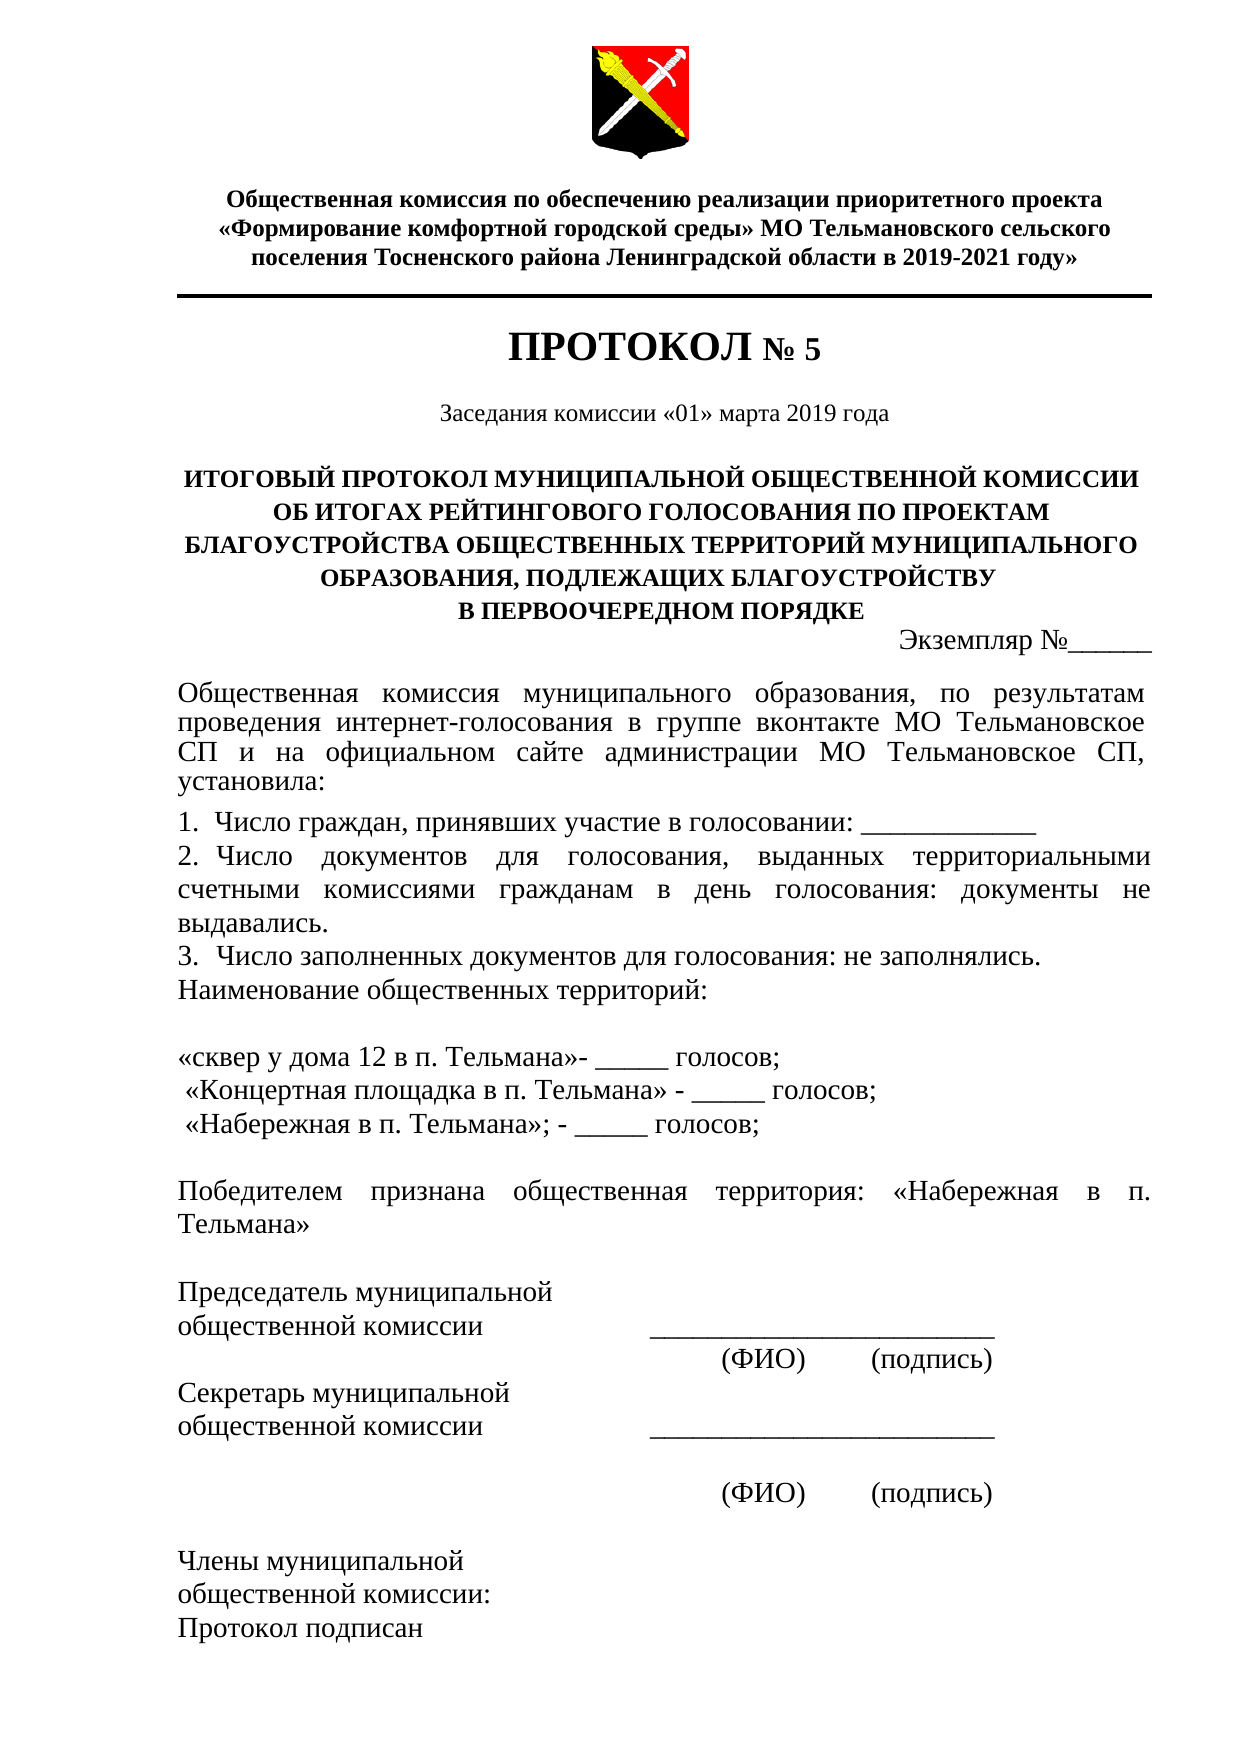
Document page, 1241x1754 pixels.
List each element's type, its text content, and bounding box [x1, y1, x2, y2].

text Общественная комиссия по обеспечению реализации приоритетного проекта «Формирование комфортной городской среды» МО Тельмановского сельского поселения Тосненского района Ленинградской области в 2019-2021 году» [177, 184, 1152, 270]
text общественной комиссии: [177, 1576, 1152, 1610]
picture [590, 44, 690, 160]
list Число заполненных документов для голосования: не заполнялись. [177, 939, 1152, 972]
list Число документов для голосования, выданных территориальными счетными комиссиями гражданам в день голосования: документы не выдавались. [177, 838, 1152, 939]
text Общественная комиссия муниципального образования, по результатам проведения интернет-голосования в группе вконтакте МО Тельмановское СП и на официальном сайте администрации МО Тельмановское СП, установила: [177, 679, 1145, 796]
text общественной комиссии [177, 1308, 1152, 1341]
text Секретарь муниципальной [177, 1375, 1152, 1408]
text Протокол подписан [177, 1610, 1152, 1643]
text общественной комиссии [177, 1408, 1152, 1442]
text «Концертная площадка в п. Тельмана» - _____ голосов; [177, 1073, 1152, 1107]
text ПРОТОКОЛ № 5 [177, 322, 1152, 369]
text Победителем признана общественная территория: «Набережная в п. Тельмана» [177, 1174, 1152, 1241]
text Заседания комиссии «01» марта 2019 года [177, 398, 1152, 427]
text Экземпляр № [577, 626, 1152, 655]
text Председатель муниципальной [177, 1274, 1152, 1308]
text ИТОГОВЫЙ ПРОТОКОЛ МУНИЦИПАЛЬНОЙ ОБЩЕСТВЕННОЙ КОМИССИИ ОБ ИТОГАХ РЕЙТИНГОВОГО ГОЛОСОВАНИЯ ПО ПРОЕКТАМ БЛАГОУСТРОЙСТВА ОБЩЕСТВЕННЫХ ТЕРРИТОРИЙ МУНИЦИПАЛЬНОГО ОБРАЗОВАНИЯ, ПОДЛЕЖАЩИХ БЛАГОУСТРОЙСТВУ В ПЕРВООЧЕРЕДНОМ ПОРЯДКЕ [177, 461, 1145, 626]
text «Набережная в п. Тельмана»; - _____ голосов; [177, 1107, 1152, 1140]
text Члены муниципальной [177, 1543, 1152, 1576]
list Число граждан, принявших участие в голосовании: ____________ [177, 805, 1152, 838]
text (ФИО) (подпись) [721, 1341, 1152, 1375]
text «сквер у дома 12 в п. Тельмана»- _____ голосов; [177, 1039, 1152, 1073]
text Наименование общественных территорий: [177, 972, 1152, 1006]
text (ФИО) (подпись) [721, 1476, 1152, 1509]
